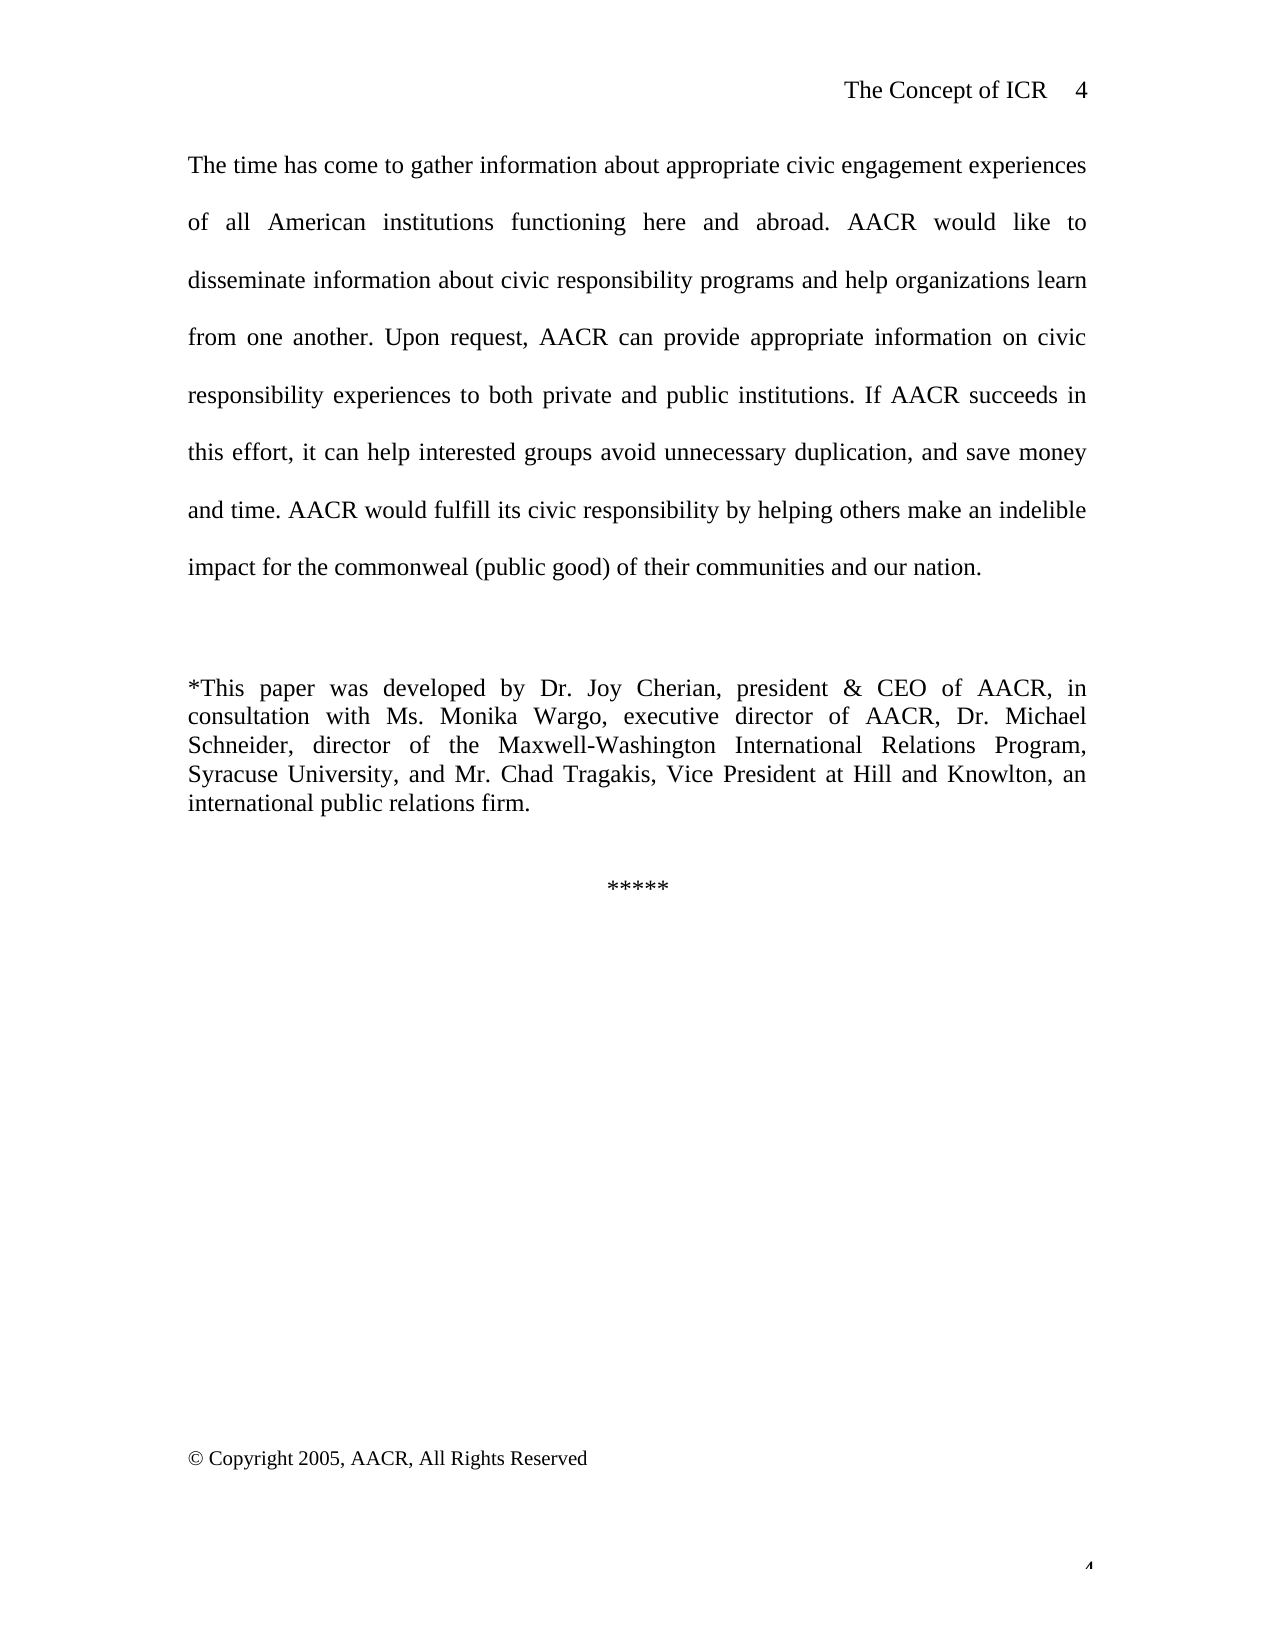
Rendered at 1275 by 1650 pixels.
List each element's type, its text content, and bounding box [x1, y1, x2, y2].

text © Copyright 2005, AACR, All Rights Reserved [188, 1446, 1100, 1470]
text *This paper was developed by Dr. Joy Cherian, president & CEO of AACR, in consultation with Ms. Monika Wargo, executive director of AACR, Dr. Michael Schneider, director of the Maxwell-Washington International Relations Program, Syracuse University, and Mr. Chad Tragakis, Vice President at Hill and Knowlton, an international public relations firm. [188, 673, 1087, 816]
text The time has come to gather information about appropriate civic engagement experiences of all American institutions functioning here and abroad. AACR would like to disseminate information about civic responsibility programs and help organizations learn from one another. Upon request, AACR can provide appropriate information on civic responsibility experiences to both private and public institutions. If AACR succeeds in this effort, it can help interested groups avoid unnecessary duplication, and save money and time. AACR would fulfill its civic responsibility by helping others make an indelible impact for the commonweal (public good) of their communities and our nation. [188, 150, 1088, 581]
text ***** [604, 874, 671, 903]
